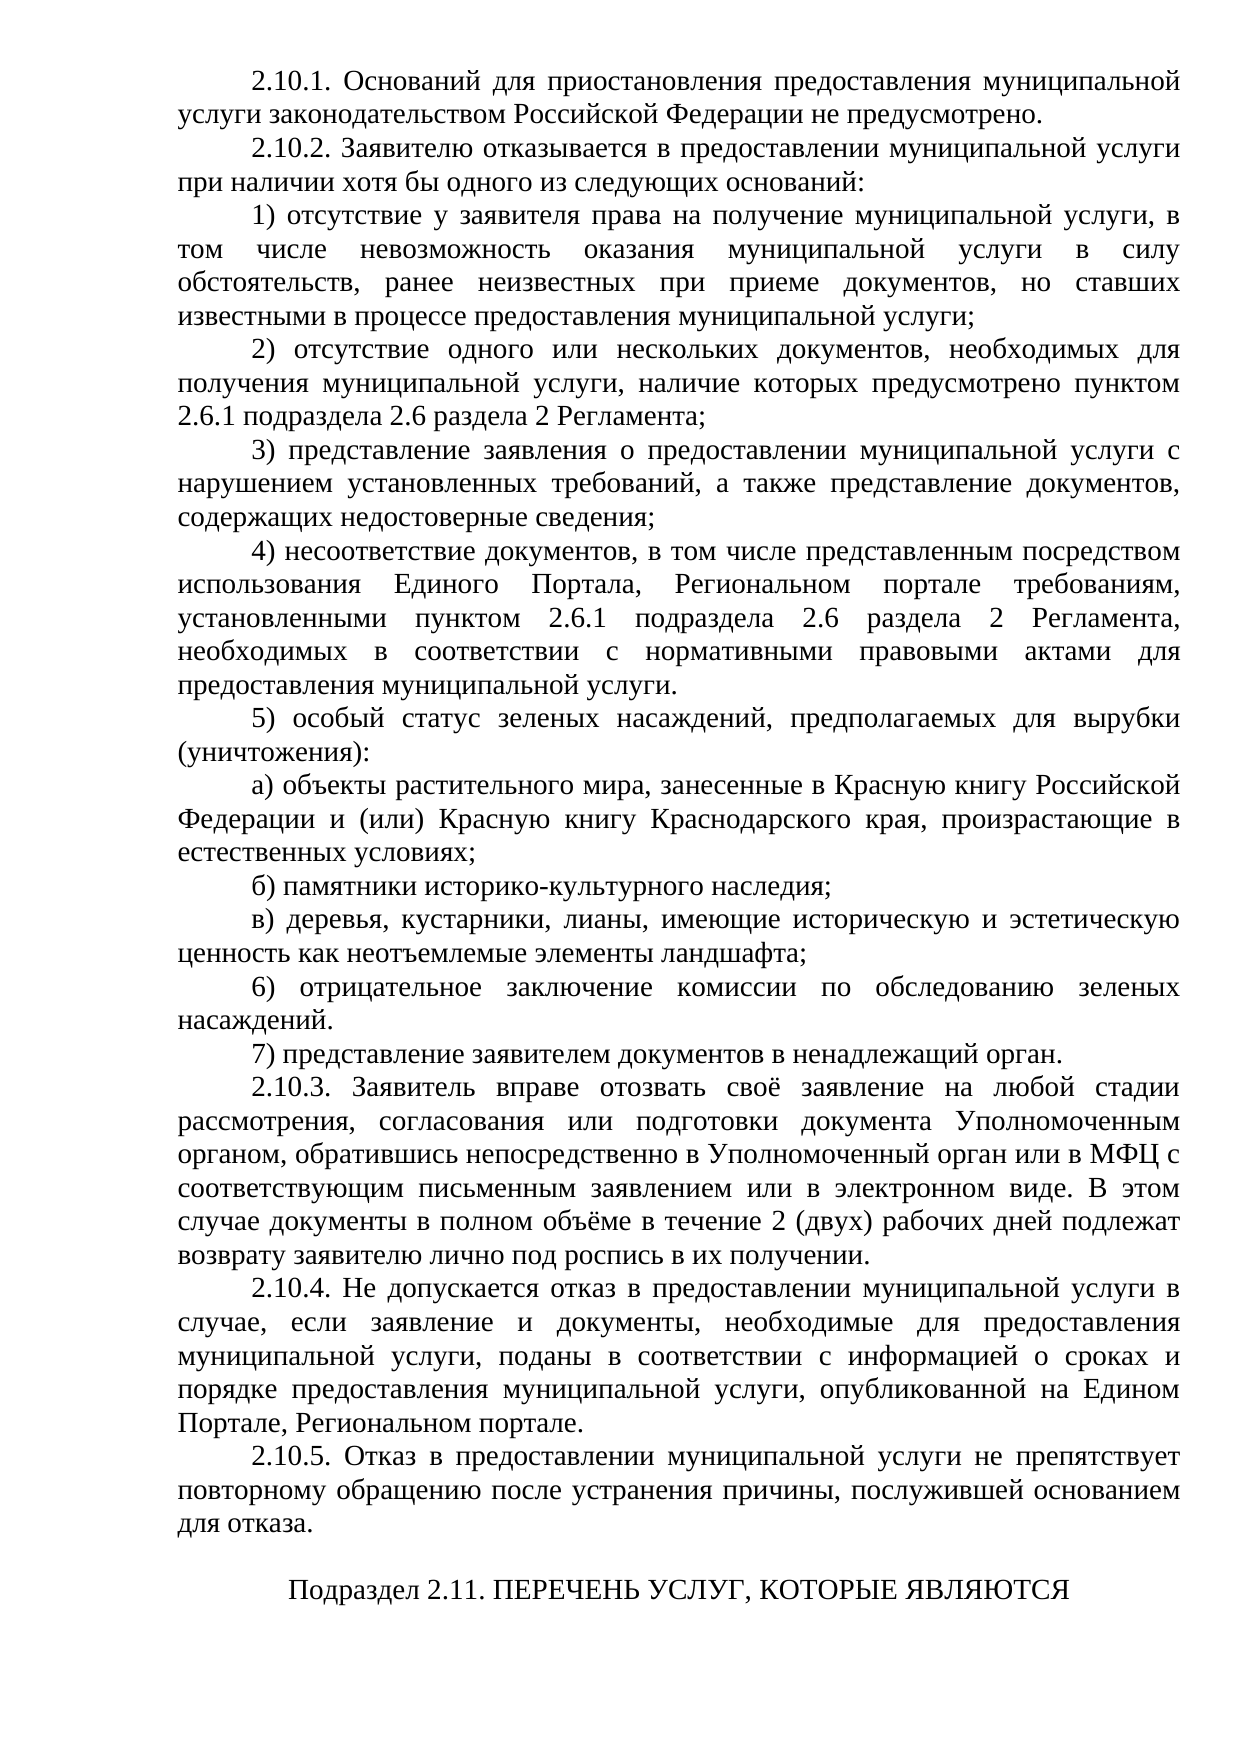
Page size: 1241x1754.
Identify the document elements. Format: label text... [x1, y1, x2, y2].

text 2.10.2. Заявителю отказывается в предоставлении муниципальной услуги при наличии хотя бы одного из следующих оснований: [177, 130, 1181, 197]
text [177, 1572, 1181, 1606]
text 7) представление заявителем документов в ненадлежащий орган. [177, 1036, 1181, 1069]
text 4) несоответствие документов, в том числе представленным посредством использования Единого Портала, Региональном портале требованиям, установленными пунктом 2.6.1 подраздела 2.6 раздела 2 Регламента, необходимых в соответствии с нормативными правовыми актами для предоставления муниципальной услуги. [177, 533, 1181, 700]
text 2) отсутствие одного или нескольких документов, необходимых для получения муниципальной услуги, наличие которых предусмотрено пунктом 2.6.1 подраздела 2.6 раздела 2 Регламента; [177, 331, 1181, 432]
text а) объекты растительного мира, занесенные в Красную книгу Российской Федерации и (или) Красную книгу Краснодарского края, произрастающие в естественных условиях; [177, 767, 1181, 868]
text в) деревья, кустарники, лианы, имеющие историческую и эстетическую ценность как неотъемлемые элементы ландшафта; [177, 902, 1181, 969]
text 2.10.3. Заявитель вправе отозвать своё заявление на любой стадии рассмотрения, согласования или подготовки документа Уполномоченным органом, обратившись непосредственно в Уполномоченный орган или в МФЦ с соответствующим письменным заявлением или в электронном виде. В этом случае документы в полном объёме в течение 2 (двух) рабочих дней подлежат возврату заявителю лично под роспись в их получении. [177, 1069, 1181, 1271]
text 2.10.5. Отказ в предоставлении муниципальной услуги не препятствует повторному обращению после устранения причины, послужившей основанием для отказа. [177, 1438, 1181, 1539]
text б) памятники историко-культурного наследия; [177, 868, 1181, 902]
text 3) представление заявления о предоставлении муниципальной услуги с нарушением установленных требований, а также представление документов, содержащих недостоверные сведения; [177, 432, 1181, 533]
text 2.10.1. Оснований для приостановления предоставления муниципальной услуги законодательством Российской Федерации не предусмотрено. [177, 63, 1181, 130]
text 5) особый статус зеленых насаждений, предполагаемых для вырубки (уничтожения): [177, 700, 1181, 767]
text 2.10.4. Не допускается отказ в предоставлении муниципальной услуги в случае, если заявление и документы, необходимые для предоставления муниципальной услуги, поданы в соответствии с информацией о сроках и порядке предоставления муниципальной услуги, опубликованной на Едином Портале, Региональном портале. [177, 1271, 1181, 1438]
text 1) отсутствие у заявителя права на получение муниципальной услуги, в том числе невозможность оказания муниципальной услуги в силу обстоятельств, ранее неизвестных при приеме документов, но ставших известными в процессе предоставления муниципальной услуги; [177, 197, 1181, 331]
text 6) отрицательное заключение комиссии по обследованию зеленых насаждений. [177, 969, 1181, 1036]
